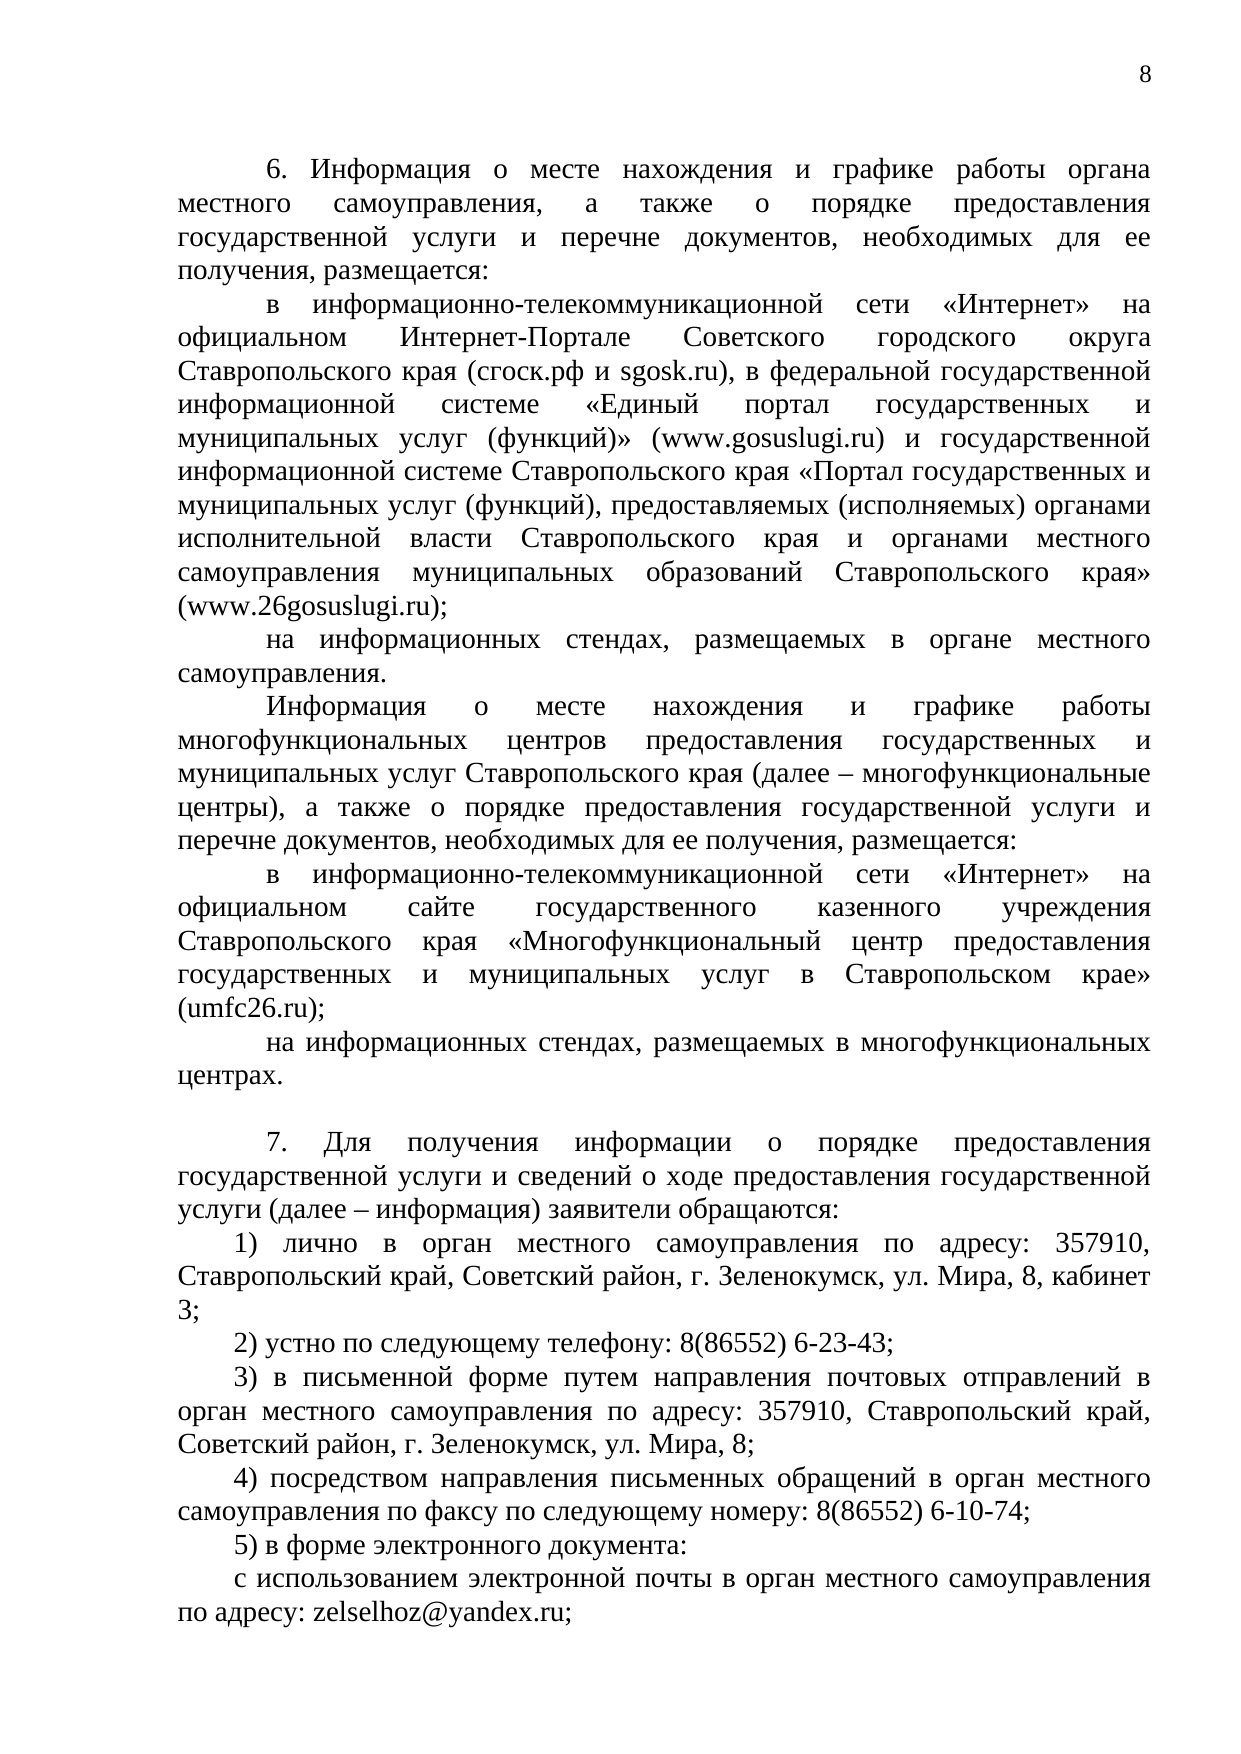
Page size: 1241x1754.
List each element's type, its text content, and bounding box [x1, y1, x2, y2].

text 5) в форме электронного документа: [177, 1527, 1152, 1560]
text 3) в письменной форме путем направления почтовых отправлений в орган местного самоуправления по адресу: 357910, Ставропольский край, Советский район, г. Зеленокумск, ул. Мира, 8; [177, 1359, 1152, 1460]
text на информационных стендах, размещаемых в органе местного самоуправления. [177, 621, 1152, 688]
text на информационных стендах, размещаемых в многофункциональных центрах. [177, 1024, 1152, 1091]
text 2) устно по следующему телефону: 8(86552) 6-23-43; [177, 1326, 1152, 1359]
text в информационно-телекоммуникационной сети «Интернет» на официальном Интернет-Портале Советского городского округа Ставропольского края (сгоск.рф и sgosk.ru), в федеральной государственной информационной системе «Единый портал государственных и муниципальных услуг (функций)» (www.gosuslugi.ru) и государственной информационной системе Ставропольского края «Портал государственных и муниципальных услуг (функций), предоставляемых (исполняемых) органами исполнительной власти Ставропольского края и органами местного самоуправления муниципальных образований Ставропольского края» (www.26gosuslugi.ru); [177, 286, 1152, 621]
text 7. Для получения информации о порядке предоставления государственной услуги и сведений о ходе предоставления государственной услуги (далее – информация) заявители обращаются: [177, 1124, 1152, 1225]
text в информационно-телекоммуникационной сети «Интернет» на официальном сайте государственного казенного учреждения Ставропольского края «Многофункциональный центр предоставления государственных и муниципальных услуг в Ставропольском крае» (umfc26.ru); [177, 856, 1152, 1024]
text 4) посредством направления письменных обращений в орган местного самоуправления по факсу по следующему номеру: 8(86552) 6-10-74; [177, 1460, 1152, 1527]
text с использованием электронной почты в орган местного самоуправления по адресу: zelselhoz@yandex.ru; [177, 1560, 1152, 1627]
text Информация о месте нахождения и графике работы многофункциональных центров предоставления государственных и муниципальных услуг Ставропольского края (далее – многофункциональные центры), а также о порядке предоставления государственной услуги и перечне документов, необходимых для ее получения, размещается: [177, 688, 1152, 856]
text 6. Информация о месте нахождения и графике работы органа местного самоуправления, а также о порядке предоставления государственной услуги и перечне документов, необходимых для ее получения, размещается: [177, 152, 1152, 286]
text 1) лично в орган местного самоуправления по адресу: 357910, Ставропольский край, Советский район, г. Зеленокумск, ул. Мира, 8, кабинет 3; [177, 1225, 1152, 1326]
